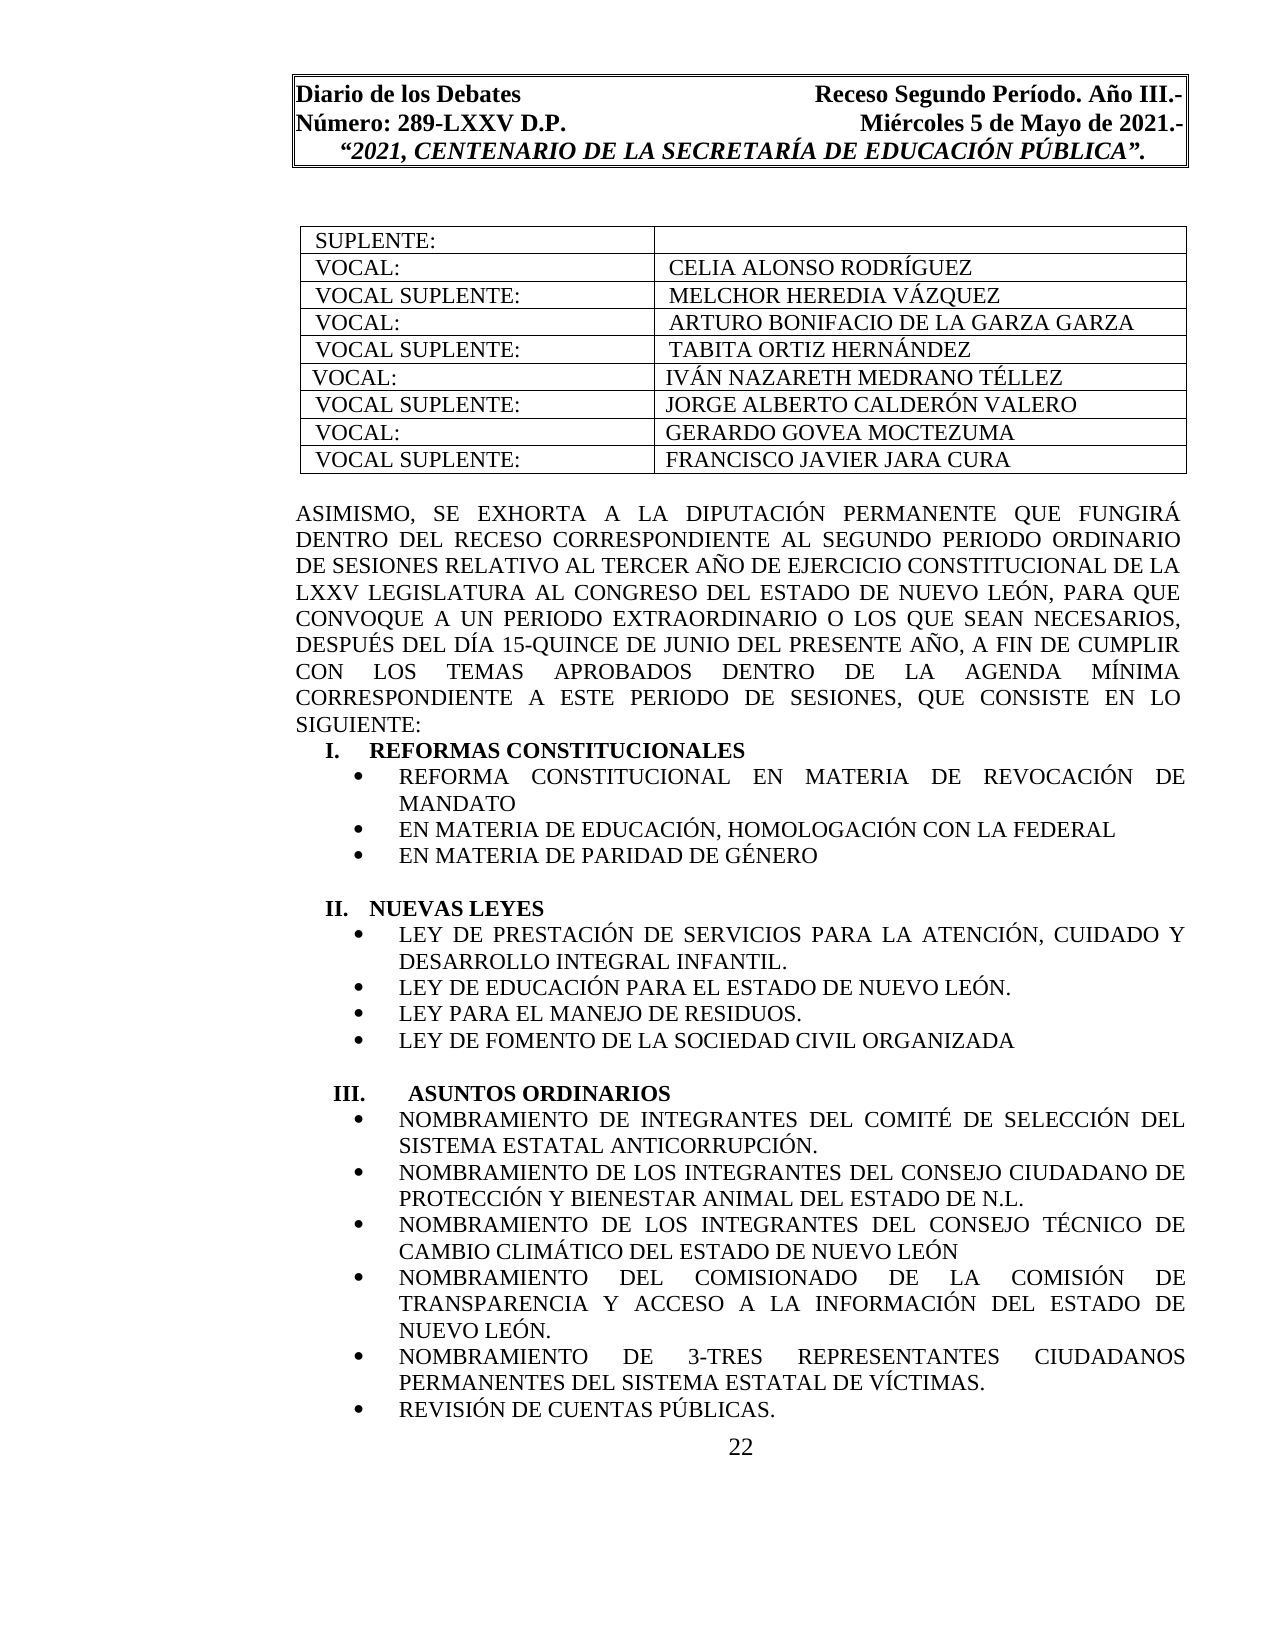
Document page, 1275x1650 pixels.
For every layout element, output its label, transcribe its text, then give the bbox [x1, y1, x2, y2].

list EN MATERIA DE PARIDAD DE GÉNERO [354, 842, 1186, 869]
list LEY DE FOMENTO DE LA SOCIEDAD CIVIL ORGANIZADA [354, 1027, 1186, 1053]
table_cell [301, 227, 654, 253]
list EN MATERIA DE EDUCACIÓN, HOMOLOGACIÓN CON LA FEDERAL [354, 816, 1186, 842]
text ASIMISMO, SE EXHORTA A LA DIPUTACIÓN PERMANENTE QUE FUNGIRÁ DENTRO DEL RECESO CORRESPONDIENTE AL SEGUNDO PERIODO ORDINARIO DE SESIONES RELATIVO AL TERCER AÑO DE EJERCICIO CONSTITUCIONAL DE LA LXXV LEGISLATURA AL CONGRESO DEL ESTADO DE NUEVO LEÓN, PARA QUE CONVOQUE A UN PERIODO EXTRAORDINARIO O LOS QUE SEAN NECESARIOS, DESPUÉS DEL DÍA 15-QUINCE DE JUNIO DEL PRESENTE AÑO, A FIN DE CUMPLIR CON LOS TEMAS APROBADOS DENTRO DE LA AGENDA MÍNIMA CORRESPONDIENTE A ESTE PERIODO DE SESIONES, QUE CONSISTE EN LO SIGUIENTE: [295, 500, 1181, 737]
table_cell VOCAL: [301, 254, 654, 281]
list NOMBRAMIENTO DE LOS INTEGRANTES DEL CONSEJO CIUDADANO DE PROTECCIÓN Y BIENESTAR ANIMAL DEL ESTADO DE N.L. [354, 1159, 1186, 1211]
table_cell TABITA ORTIZ HERNÁNDEZ [655, 336, 1186, 363]
table_cell VOCAL: [301, 309, 654, 335]
table_cell JORGE ALBERTO CALDERÓN VALERO [655, 391, 1186, 418]
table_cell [655, 227, 1186, 253]
table_cell VOCAL SUPLENTE: [301, 282, 654, 308]
table_cell MELCHOR HEREDIA VÁZQUEZ [655, 282, 1186, 308]
table_cell CELIA ALONSO RODRÍGUEZ [655, 254, 1186, 281]
table_cell FRANCISCO JAVIER JARA CURA [655, 446, 1186, 472]
list ASUNTOS ORDINARIOS [333, 1079, 1186, 1106]
list NOMBRAMIENTO DE 3-TRES REPRESENTANTES CIUDADANOS PERMANENTES DEL SISTEMA ESTATAL DE VÍCTIMAS. [354, 1343, 1186, 1396]
table_cell VOCAL: [301, 419, 654, 445]
table_cell VOCAL SUPLENTE: [301, 446, 654, 472]
list REFORMA CONSTITUCIONAL EN MATERIA DE REVOCACIÓN DE MANDATO [354, 763, 1186, 816]
list NUEVAS LEYES [325, 895, 1186, 921]
list REFORMAS CONSTITUCIONALES [325, 737, 1186, 763]
list NOMBRAMIENTO DE LOS INTEGRANTES DEL CONSEJO TÉCNICO DE CAMBIO CLIMÁTICO DEL ESTADO DE NUEVO LEÓN [354, 1211, 1186, 1264]
table_cell VOCAL: [301, 364, 654, 390]
list NOMBRAMIENTO DE INTEGRANTES DEL COMITÉ DE SELECCIÓN DEL SISTEMA ESTATAL ANTICORRUPCIÓN. [354, 1106, 1186, 1159]
table_cell VOCAL SUPLENTE: [301, 336, 654, 363]
list REVISIÓN DE CUENTAS PÚBLICAS. [354, 1396, 1186, 1422]
table_cell ARTURO BONIFACIO DE LA GARZA GARZA [655, 309, 1186, 335]
list LEY DE EDUCACIÓN PARA EL ESTADO DE NUEVO LEÓN. [354, 974, 1186, 1001]
list LEY DE PRESTACIÓN DE SERVICIOS PARA LA ATENCIÓN, CUIDADO Y DESARROLLO INTEGRAL INFANTIL. [354, 921, 1186, 974]
list NOMBRAMIENTO DEL COMISIONADO DE LA COMISIÓN DE TRANSPARENCIA Y ACCESO A LA INFORMACIÓN DEL ESTADO DE NUEVO LEÓN. [354, 1264, 1186, 1343]
table_cell GERARDO GOVEA MOCTEZUMA [655, 419, 1186, 445]
table_cell VOCAL SUPLENTE: [301, 391, 654, 418]
list LEY PARA EL MANEJO DE RESIDUOS. [354, 1001, 1186, 1027]
table_cell IVÁN NAZARETH MEDRANO TÉLLEZ [655, 364, 1186, 390]
